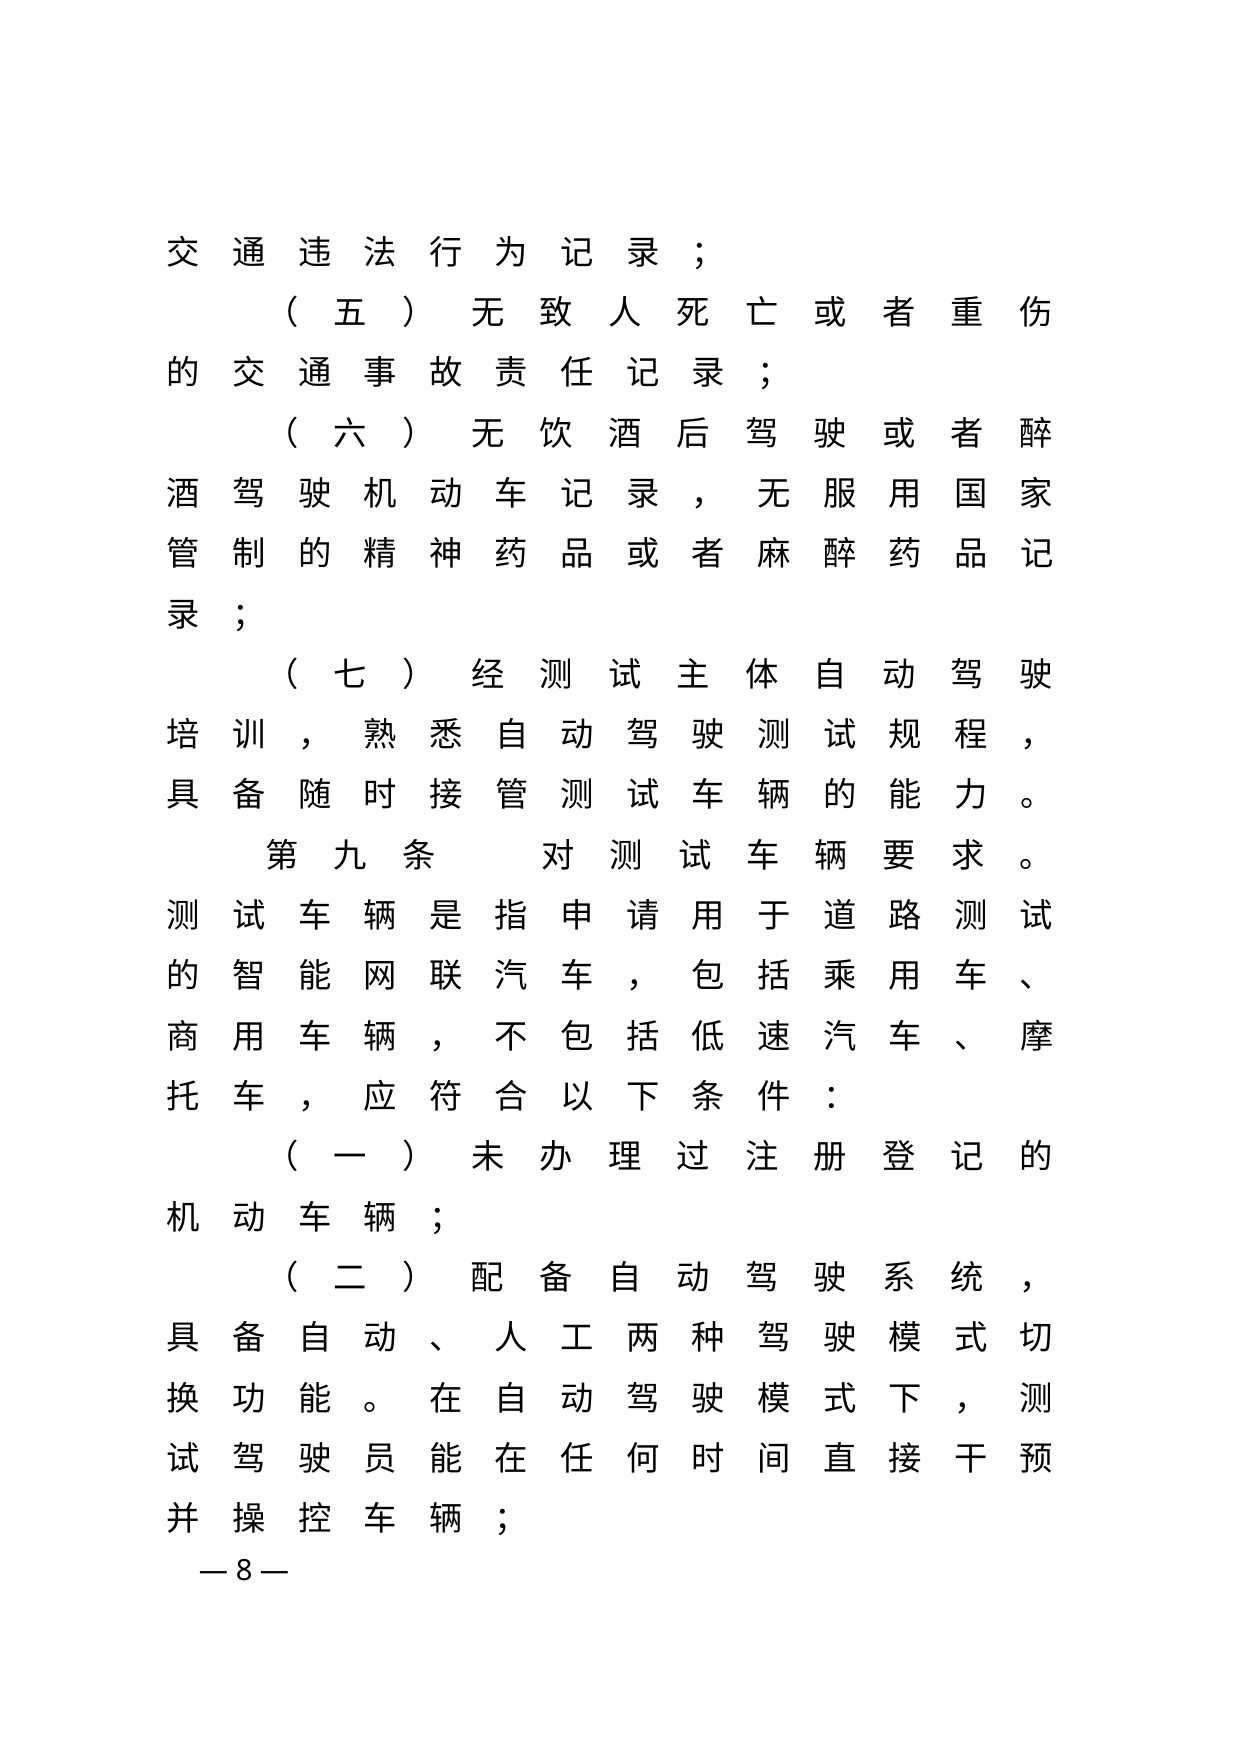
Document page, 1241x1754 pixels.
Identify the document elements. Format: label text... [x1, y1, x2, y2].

text （二）配备自动驾驶系统，具备自动、人工两种驾驶模式切换功能。在自动驾驶模式下，测试驾驶员能在任何时间直接干预并操控车辆； [167, 1245, 1085, 1546]
text （一）未办理过注册登记的机动车辆； [167, 1124, 1085, 1245]
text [167, 219, 1085, 280]
text 第九条 对测试车辆要求。测试车辆是指申请用于道路测试的智能网联汽车，包括乘用车、商用车辆，不包括低速汽车、摩托车，应符合以下条件： [167, 822, 1085, 1124]
text （六）无饮酒后驾驶或者醉酒驾驶机动车记录，无服用国家管制的精神药品或者麻醉药品记录； [167, 400, 1085, 642]
text （五）无致人死亡或者重伤的交通事故责任记录； [167, 280, 1085, 400]
text （七）经测试主体自动驾驶培训，熟悉自动驾驶测试规程，具备随时接管测试车辆的能力。 [167, 642, 1085, 822]
